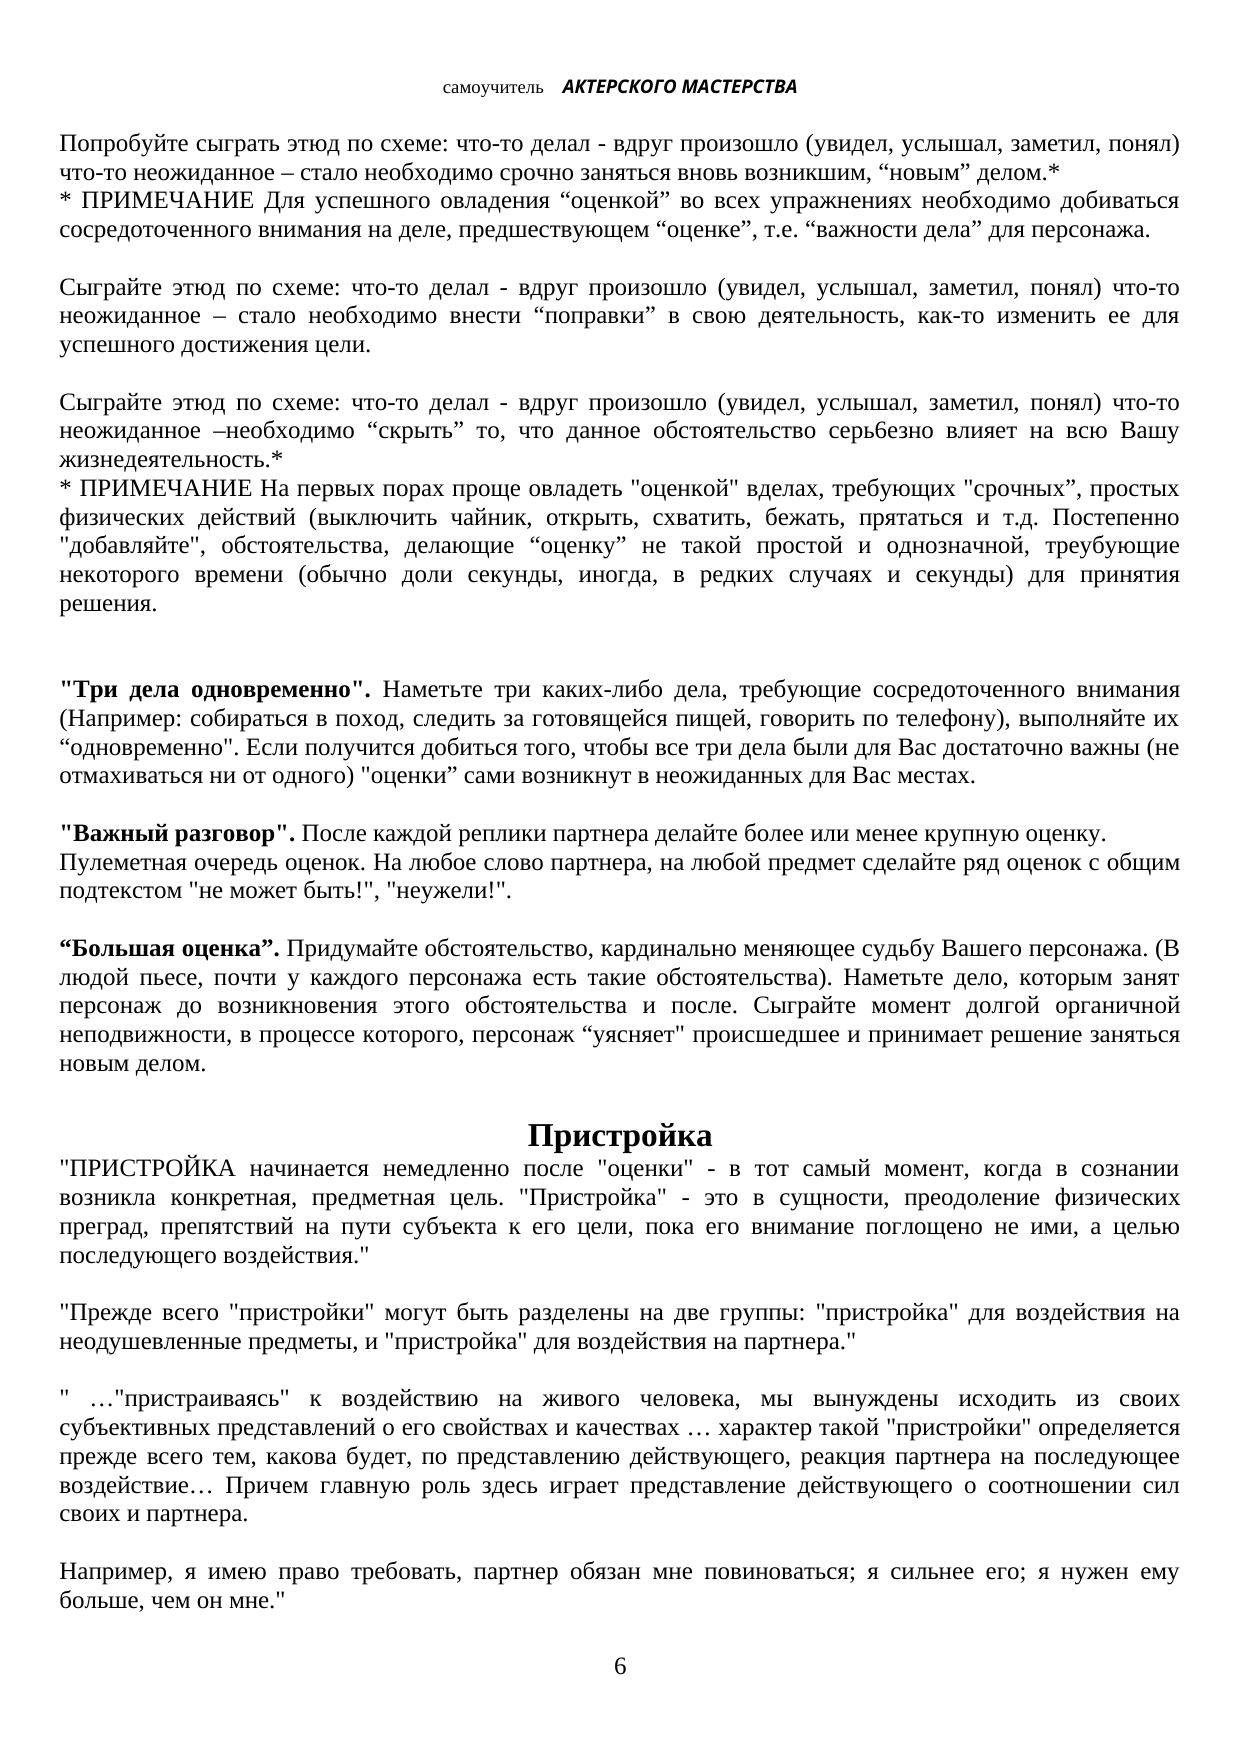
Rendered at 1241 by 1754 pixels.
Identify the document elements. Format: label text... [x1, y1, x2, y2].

text "Важный разговор". После каждой реплики партнера делайте более или менее крупную оценку. [59, 818, 1181, 847]
text " …"пристраиваясь" к воздействию на живого человека, мы вынуждены исходить из своих субъективных представлений о его свойствах и качествах … характер такой "пристройки" определяется прежде всего тем, какова будет, по представлению действующего, реакция партнера на последующее воздействие… Причем главную роль здесь играет представление действующего о соотношении сил своих и партнера. [59, 1383, 1181, 1527]
text Попробуйте сыграть этюд по схеме: что-то делал - вдруг произошло (увидел, услышал, заметил, понял) что-то неожиданное – стало необходимо срочно заняться вновь возникшим, “новым” делом.* [59, 128, 1181, 186]
text “Большая оценка”. Придумайте обстоятельство, кардинально меняющее судьбу Вашего персонажа. (В людой пьесе, почти у каждого персонажа есть такие обстоятельства). Наметьте дело, которым занят персонаж до возникновения этого обстоятельства и после. Сыграйте момент долгой органичной неподвижности, в процессе которого, персонаж “уясняет" происшедшее и принимает решение заняться новым делом. [59, 933, 1181, 1077]
text Пристройка [59, 1115, 1181, 1153]
text "ПРИСТРОЙКА начинается немедленно после "оценки" - в тот самый момент, когда в сознании возникла конкретная, предметная цель. "Пристройка" - это в сущности, преодоление физических преград, препятствий на пути субъекта к его цели, пока его внимание поглощено не ими, а целью последующего воздействия." [59, 1153, 1181, 1268]
text Сыграйте этюд по схеме: что-то делал - вдруг произошло (увидел, услышал, заметил, понял) что-то неожиданное – стало необходимо внести “поправки” в свою деятельность, как-то изменить ее для успешного достижения цели. [59, 272, 1181, 358]
text "Прежде всего "пристройки" могут быть разделены на две группы: "пристройка" для воздействия на неодушевленные предметы, и "пристройка" для воздействия на партнера." [59, 1297, 1181, 1355]
text Например, я имею право требовать, партнер обязан мне повиноваться; я сильнее его; я нужен ему больше, чем он мне." [59, 1556, 1181, 1613]
text * ПРИМЕЧАНИЕ На первых порах проще овладеть "оценкой" вделах, требующих "срочных”, простых физических действий (выключить чайник, открыть, схватить, бежать, прятаться и т.д. Постепенно "добавляйте", обстоятельства, делающие “оценку” не такой простой и однозначной, треубующие некоторого времени (обычно доли секунды, иногда, в редких случаях и секунды) для принятия решения. [59, 473, 1181, 617]
text "Три дела одновременно". Наметьте три каких-либо дела, требующие сосредоточенного внимания (Например: собираться в поход, следить за готовящейся пищей, говорить по телефону), выполняйте их “одновременно". Если получится добиться того, чтобы все три дела были для Вас достаточно важны (не отмахиваться ни от одного) "оценки” сами возникнут в неожиданных для Вас местах. [59, 674, 1181, 789]
text Пулеметная очередь оценок. На любое слово партнера, на любой предмет сделайте ряд оценок с общим подтекстом "не может быть!", "неужели!". [59, 847, 1181, 904]
text * ПРИМЕЧАНИЕ Для успешного овладения “оценкой” во всех упражнениях необходимо добиваться сосредоточенного внимания на деле, предшествующем “оценке”, т.е. “важности дела” для персонажа. [59, 186, 1181, 243]
text Сыграйте этюд по схеме: что-то делал - вдруг произошло (увидел, услышал, заметил, понял) что-то неожиданное –необходимо “скрыть” то, что данное обстоятельство серь6езно влияет на всю Вашу жизнедеятельность.* [59, 387, 1181, 473]
